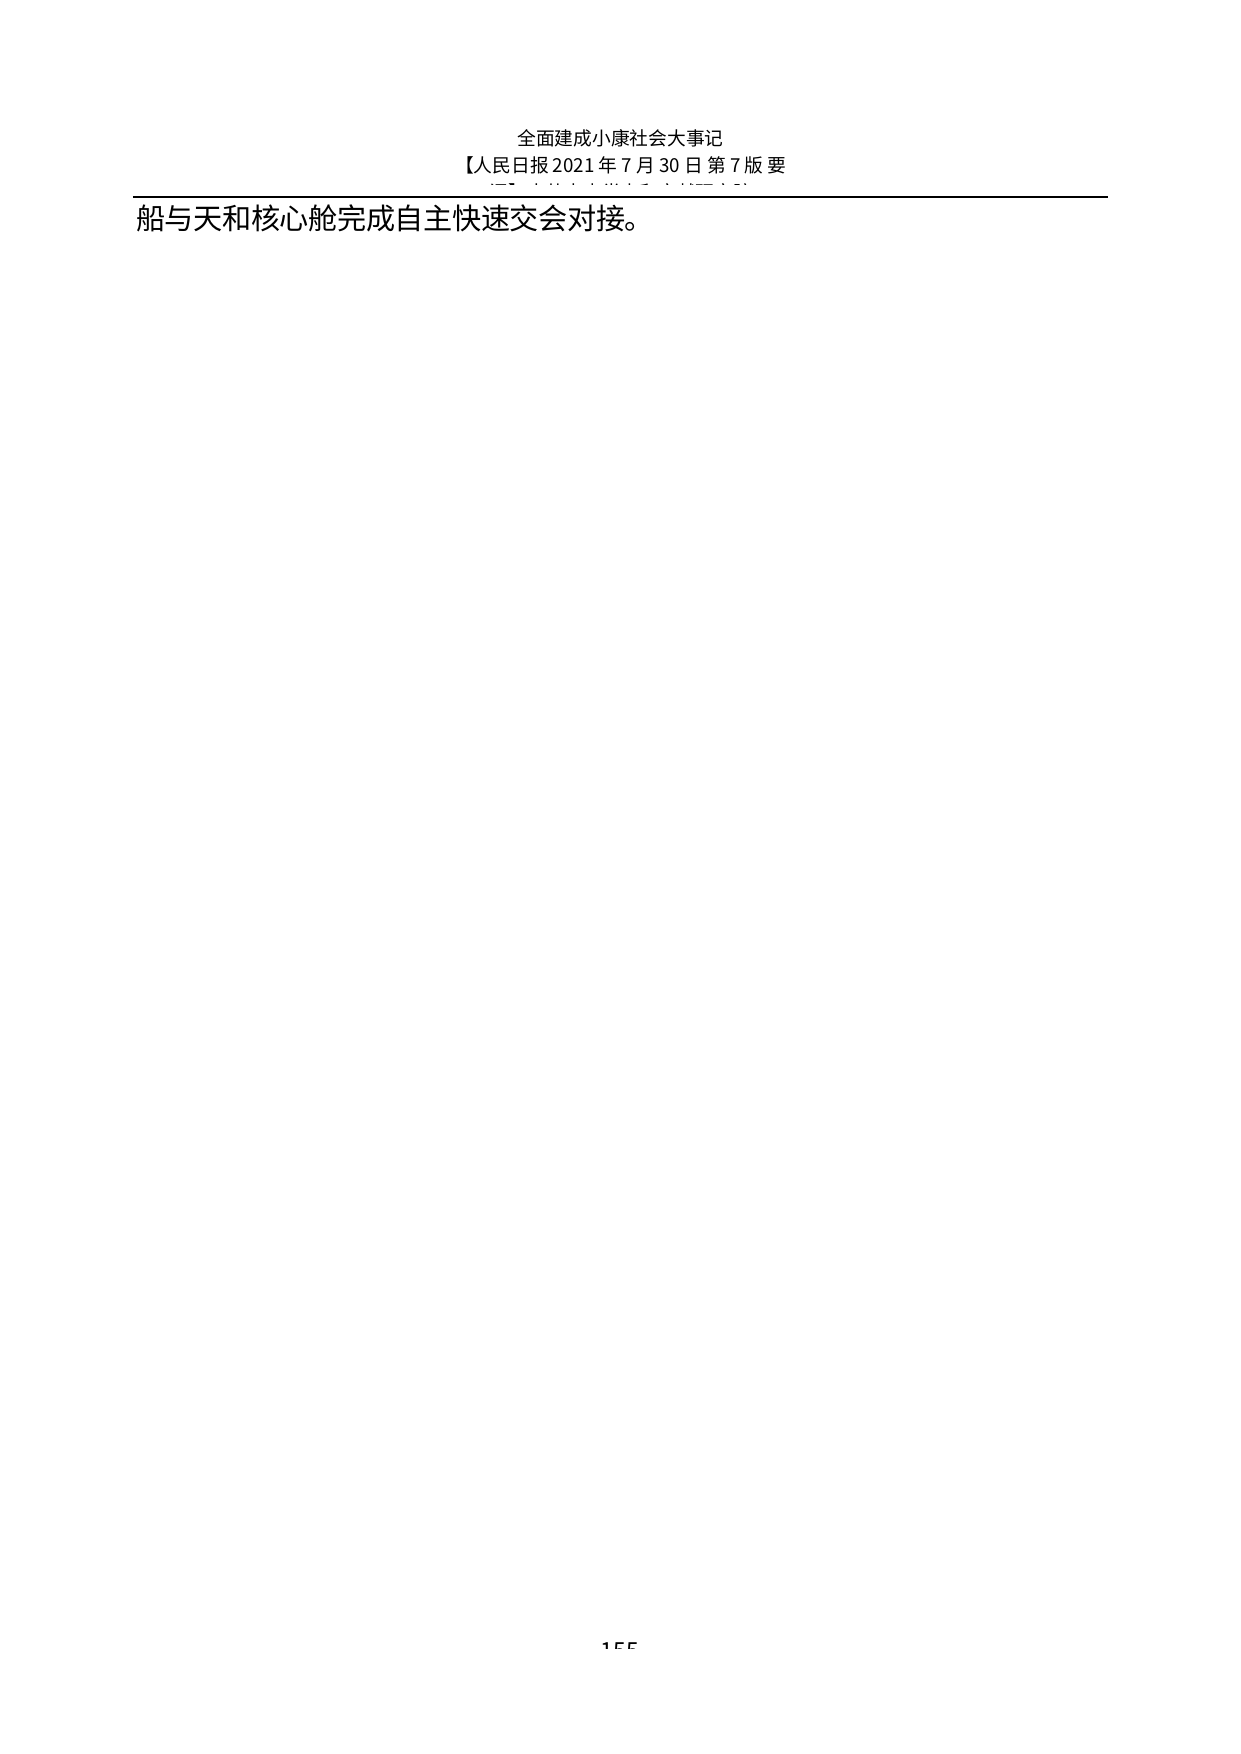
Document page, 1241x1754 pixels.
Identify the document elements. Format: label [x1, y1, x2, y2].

text [136, 196, 1105, 238]
